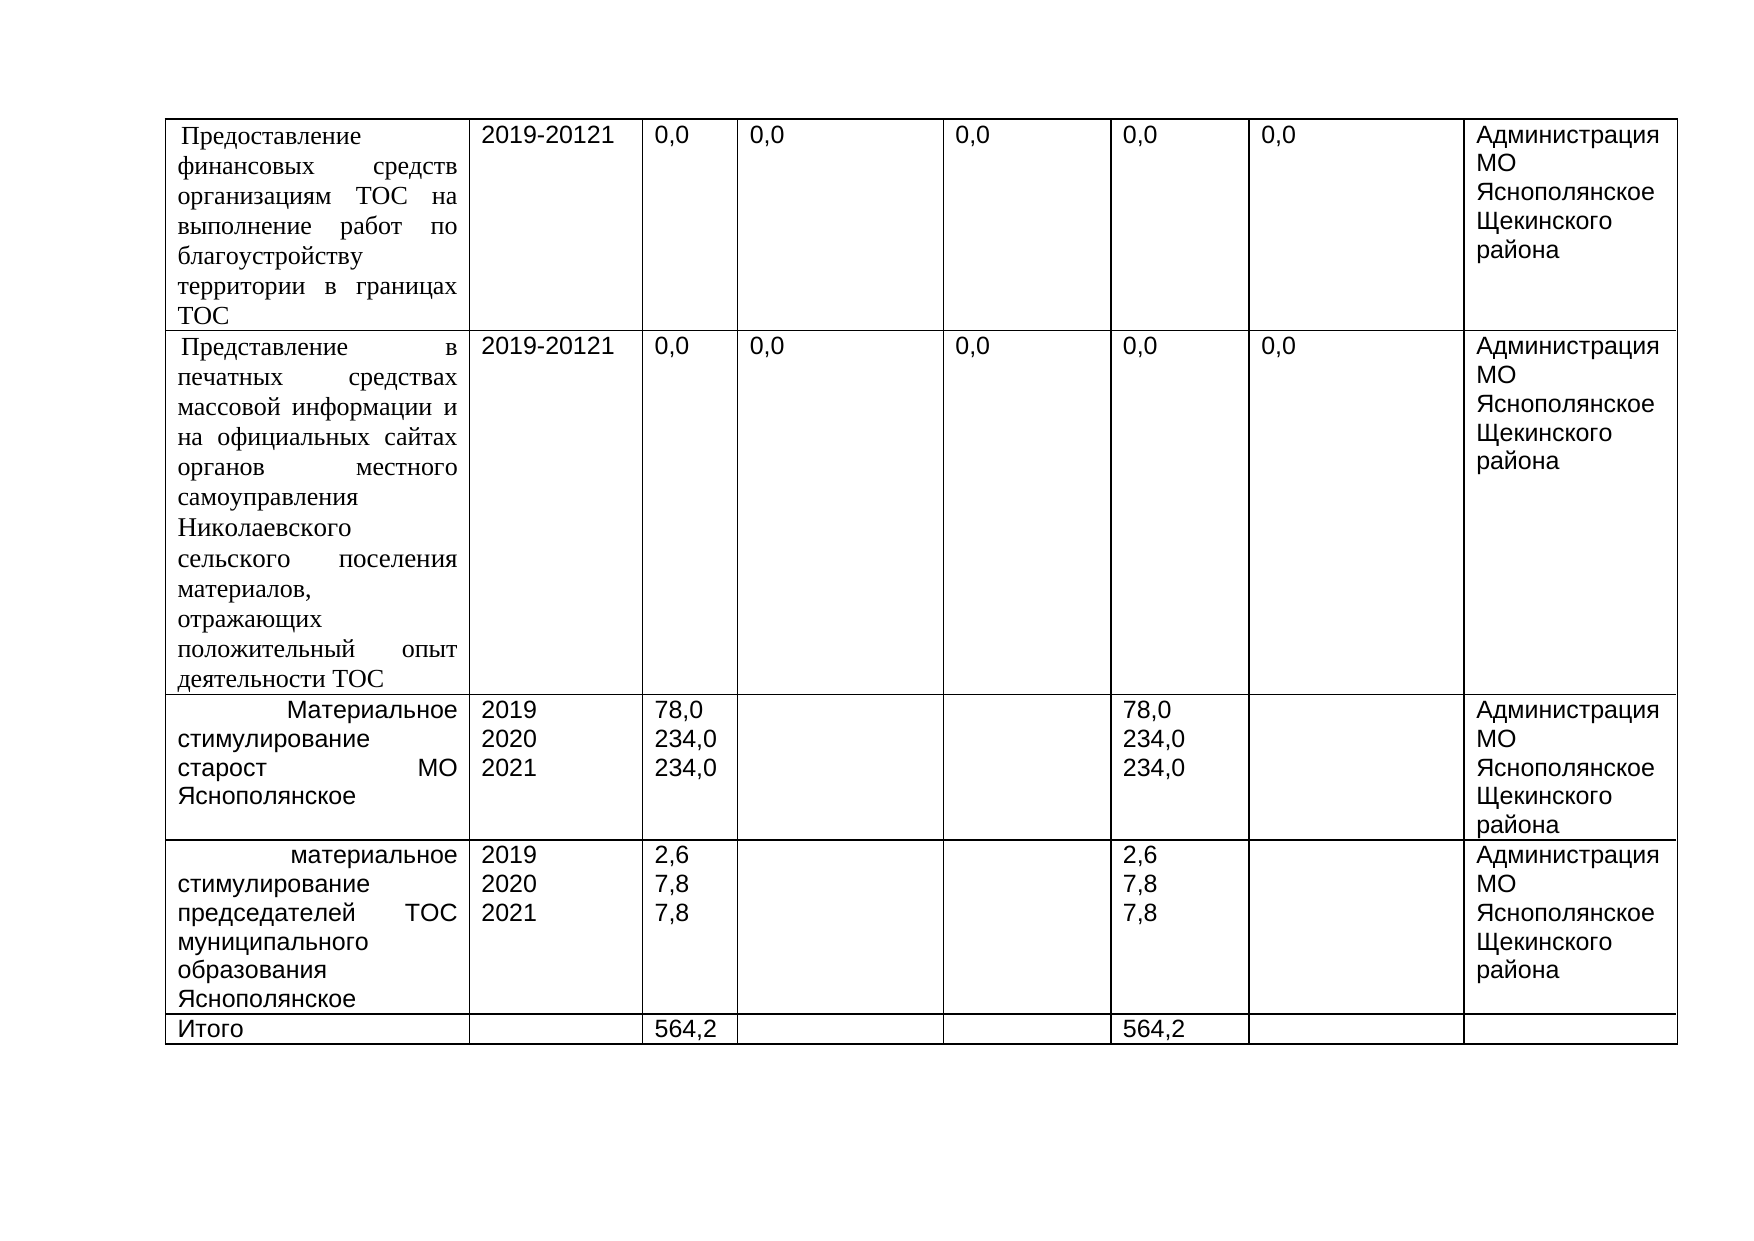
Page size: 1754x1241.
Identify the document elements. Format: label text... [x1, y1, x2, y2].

table_cell Администрация МО Яснополянское Щекинского района [1465, 330, 1677, 693]
table_cell [1465, 1013, 1677, 1043]
table_cell 2,6 7,8 7,8 [1112, 841, 1248, 1013]
table_cell 2019-20121 [470, 120, 642, 330]
table_cell 2019 2020 2021 [470, 841, 642, 1013]
table_cell Администрация МО Яснополянское Щекинского района [1465, 839, 1677, 1013]
table_cell [944, 1015, 1110, 1043]
table_cell Предоставление финансовых средств организациям ТОС на выполнение работ по благоустройству территории в границах ТОС [166, 120, 469, 330]
table_cell 0,0 [738, 331, 943, 693]
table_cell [1465, 120, 1677, 330]
table_cell 78,0 234,0 234,0 [643, 695, 737, 839]
table_cell [1250, 695, 1463, 839]
table_cell 0,0 [1112, 120, 1248, 330]
table_cell 0,0 [643, 120, 737, 330]
table_cell 0,0 [1250, 331, 1463, 693]
table_cell Материальное стимулирование старост МО Яснополянское [166, 695, 469, 839]
table_cell [1250, 1015, 1463, 1043]
table_cell [470, 1015, 642, 1043]
table_cell 2019-20121 [470, 331, 642, 693]
table_cell [738, 695, 943, 839]
table_cell 0,0 [944, 331, 1110, 693]
table_cell 78,0 234,0 234,0 [1112, 695, 1248, 839]
table_cell 564,2 [1112, 1015, 1248, 1043]
table_cell [944, 841, 1110, 1013]
table_cell [738, 1015, 943, 1043]
table_cell Администрация МО Яснополянское Щекинского района [1465, 694, 1677, 839]
table_cell 0,0 [643, 331, 737, 693]
table_cell [944, 695, 1110, 839]
table_cell 2,6 7,8 7,8 [643, 841, 737, 1013]
table_cell Итого [166, 1015, 469, 1043]
table_cell 0,0 [1112, 331, 1248, 693]
table_cell 0,0 [1250, 120, 1463, 330]
table_cell 0,0 [738, 120, 943, 330]
table_cell 0,0 [944, 120, 1110, 330]
table_cell [1250, 841, 1463, 1013]
table_cell 2019 2020 2021 [470, 695, 642, 839]
table_cell Представление в печатных средствах массовой информации и на официальных сайтах органов местного самоуправления Николаевского сельского поселения материалов, отражающих положительный опыт деятельности ТОС [166, 331, 469, 693]
table_cell материальное стимулирование председателей ТОС муниципального образования Яснополянское [166, 841, 469, 1013]
table_cell 564,2 [643, 1015, 737, 1043]
table_cell [738, 841, 943, 1013]
